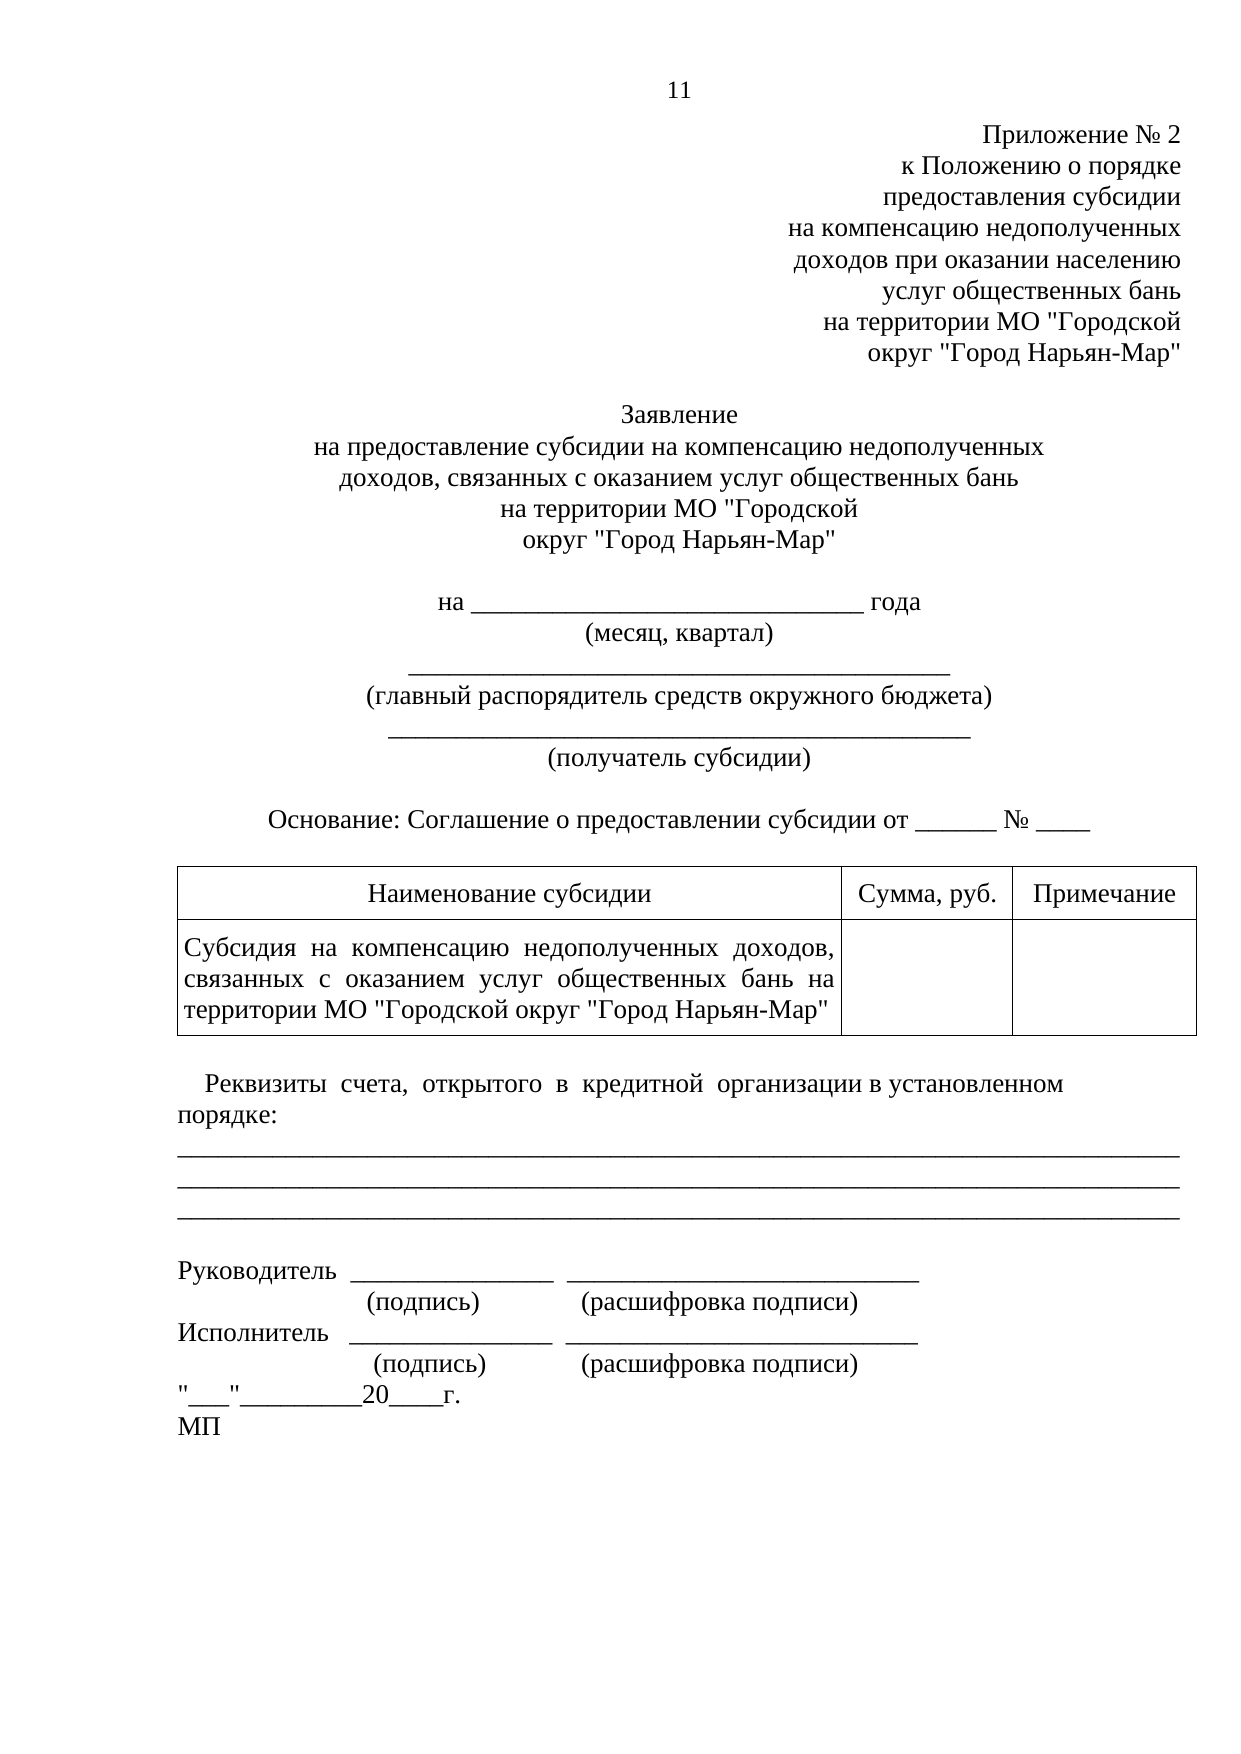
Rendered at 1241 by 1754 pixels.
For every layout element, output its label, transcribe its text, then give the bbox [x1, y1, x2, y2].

text Приложение № 2 [177, 118, 1181, 149]
text Основание: Соглашение о предоставлении субсидии от ______ № ____ [177, 803, 1181, 834]
text Руководитель _______________ __________________________ [177, 1254, 1181, 1285]
text на территории МО "Городской [177, 305, 1181, 336]
text на предоставление субсидии на компенсацию недополученных [177, 429, 1181, 461]
text на компенсацию недополученных [177, 212, 1181, 243]
text Заявление [177, 398, 1181, 429]
text ___________________________________________ [177, 710, 1181, 741]
text __________________________________________________________________________ [177, 1129, 1181, 1160]
table_cell Субсидия на компенсацию недополученных доходов, связанных с оказанием услуг общественных бань на территории МО "Городской округ "Город Нарьян-Мар" [178, 920, 841, 1035]
text (подпись) (расшифровка подписи) [177, 1285, 1181, 1316]
text __________________________________________________________________________ [177, 1192, 1181, 1223]
text доходов при оказании населению [177, 243, 1181, 274]
text на _____________________________ года [177, 585, 1181, 616]
text Реквизиты счета, открытого в кредитной организации в установленном [177, 1067, 1181, 1098]
text ________________________________________ [177, 648, 1181, 679]
table_header Примечание [1013, 867, 1196, 919]
table_cell [1013, 920, 1196, 1035]
text Исполнитель _______________ __________________________ [177, 1316, 1181, 1347]
text предоставления субсидии [177, 180, 1181, 212]
text "___"_________20____г. [177, 1378, 1181, 1409]
text (месяц, квартал) [177, 616, 1181, 648]
table_cell [842, 920, 1012, 1035]
text __________________________________________________________________________ [177, 1160, 1181, 1192]
text округ "Город Нарьян-Мар" [177, 523, 1181, 554]
table_header Сумма, руб. [842, 867, 1012, 919]
text (подпись) (расшифровка подписи) [177, 1347, 1181, 1378]
text (получатель субсидии) [177, 741, 1181, 772]
text округ "Город Нарьян-Мар" [177, 336, 1181, 367]
text МП [177, 1409, 1181, 1441]
text порядке: [177, 1098, 1181, 1129]
table_header Наименование субсидии [178, 867, 841, 919]
text на территории МО "Городской [177, 492, 1181, 523]
text к Положению о порядке [177, 149, 1181, 180]
text (главный распорядитель средств окружного бюджета) [177, 679, 1181, 710]
text доходов, связанных с оказанием услуг общественных бань [177, 461, 1181, 492]
text услуг общественных бань [177, 274, 1181, 305]
